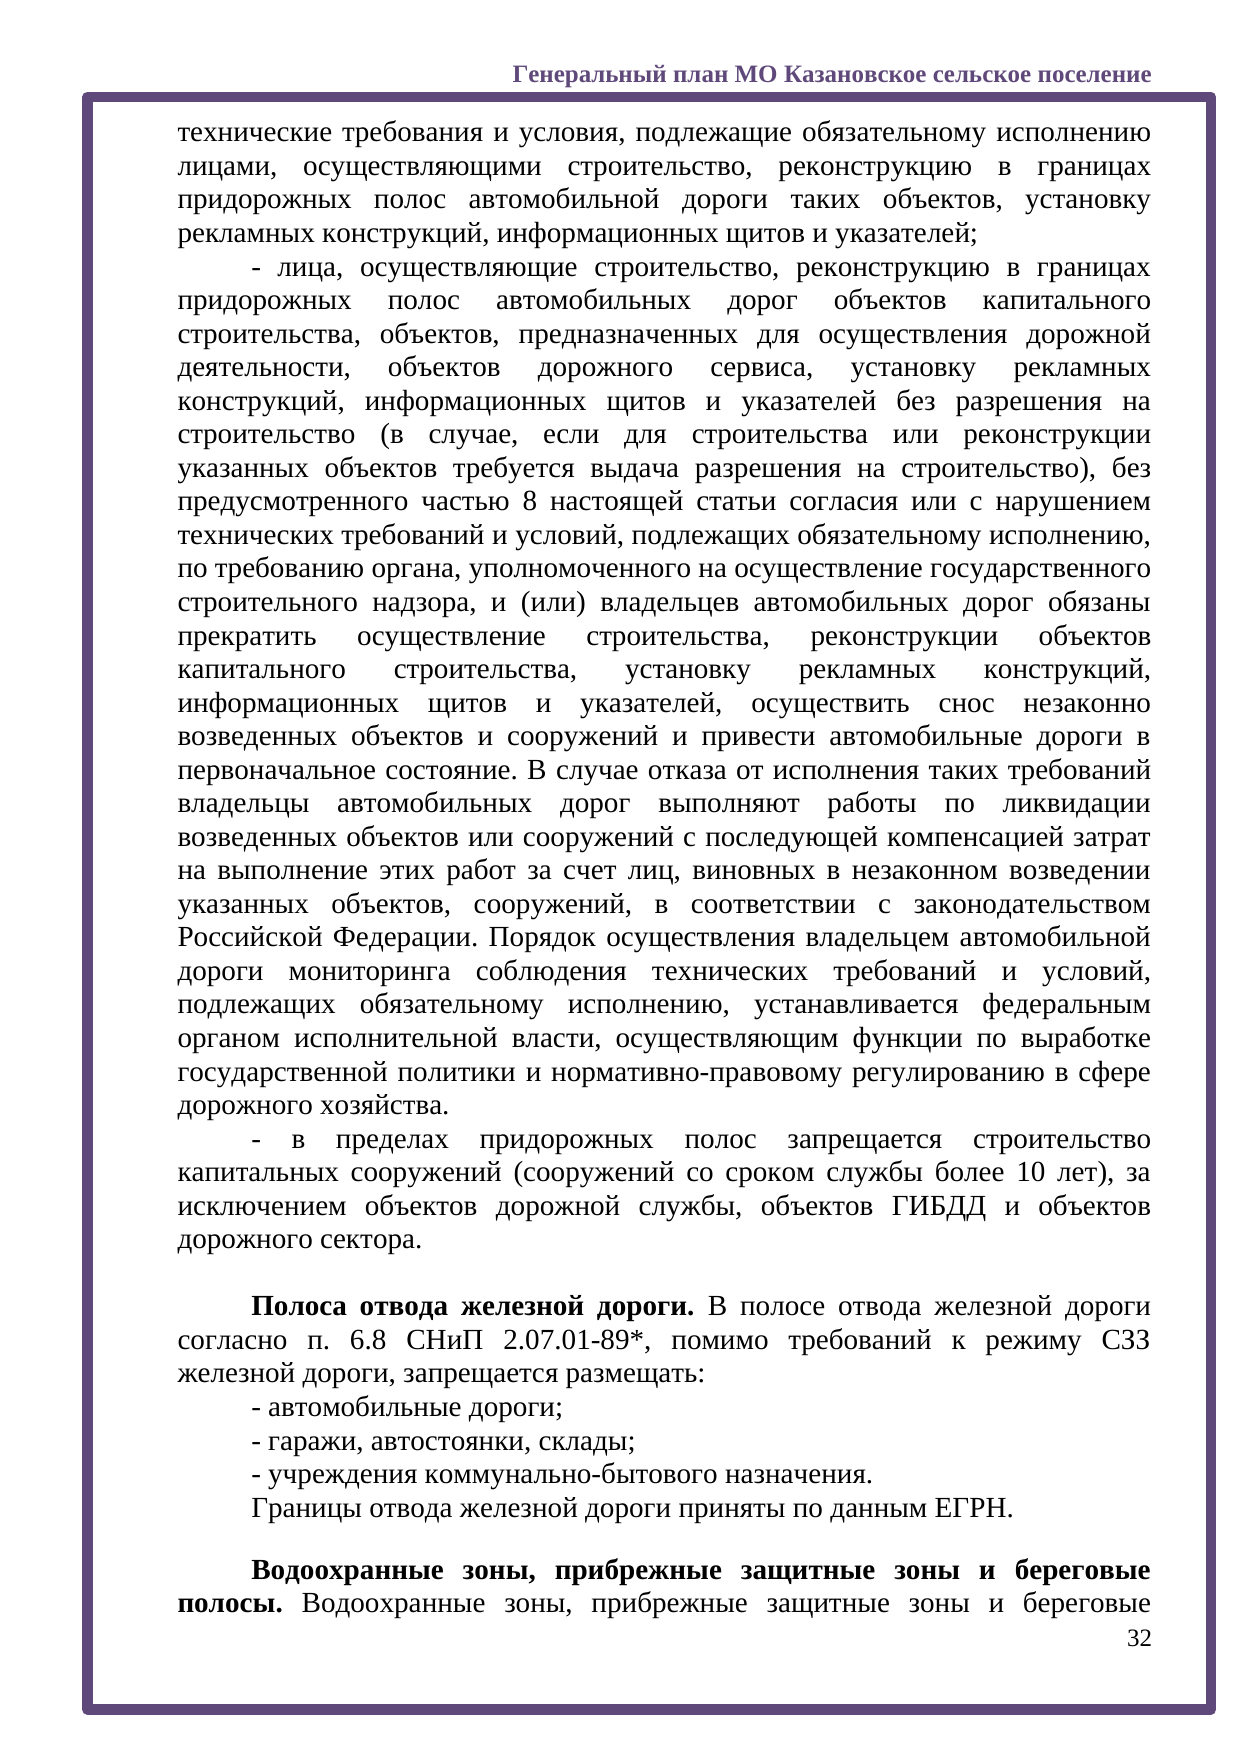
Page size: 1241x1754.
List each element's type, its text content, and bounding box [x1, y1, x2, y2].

text - лица, осуществляющие строительство, реконструкцию в границах придорожных полос автомобильных дорог объектов капитального строительства, объектов, предназначенных для осуществления дорожной деятельности, объектов дорожного сервиса, установку рекламных конструкций, информационных щитов и указателей без разрешения на строительство (в случае, если для строительства или реконструкции указанных объектов требуется выдача разрешения на строительство), без предусмотренного частью 8 настоящей статьи согласия или с нарушением технических требований и условий, подлежащих обязательному исполнению, по требованию органа, уполномоченного на осуществление государственного строительного надзора, и (или) владельцев автомобильных дорог обязаны прекратить осуществление строительства, реконструкции объектов капитального строительства, установку рекламных конструкций, информационных щитов и указателей, осуществить снос незаконно возведенных объектов и сооружений и привести автомобильные дороги в первоначальное состояние. В случае отказа от исполнения таких требований владельцы автомобильных дорог выполняют работы по ликвидации возведенных объектов или сооружений с последующей компенсацией затрат на выполнение этих работ за счет лиц, виновных в незаконном возведении указанных объектов, сооружений, в соответствии с законодательством Российской Федерации. Порядок осуществления владельцем автомобильной дороги мониторинга соблюдения технических требований и условий, подлежащих обязательному исполнению, устанавливается федеральным органом исполнительной власти, осуществляющим функции по выработке государственной политики и нормативно-правовому регулированию в сфере дорожного хозяйства. [177, 249, 1152, 1121]
text - гаражи, автостоянки, склады; [177, 1423, 1152, 1456]
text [177, 114, 1152, 249]
text Полоса отвода железной дороги. В полосе отвода железной дороги согласно п. 6.8 СНиП 2.07.01-89*, помимо требований к режиму СЗЗ железной дороги, запрещается размещать: [177, 1288, 1152, 1389]
text - автомобильные дороги; [177, 1389, 1152, 1423]
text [177, 1552, 1152, 1619]
text - учреждения коммунально-бытового назначения. [177, 1456, 1152, 1490]
text Границы отвода железной дороги приняты по данным ЕГРН. [177, 1490, 1152, 1523]
text - в пределах придорожных полос запрещается строительство капитальных сооружений (сооружений со сроком службы более 10 лет), за исключением объектов дорожной службы, объектов ГИБДД и объектов дорожного сектора. [177, 1121, 1152, 1255]
